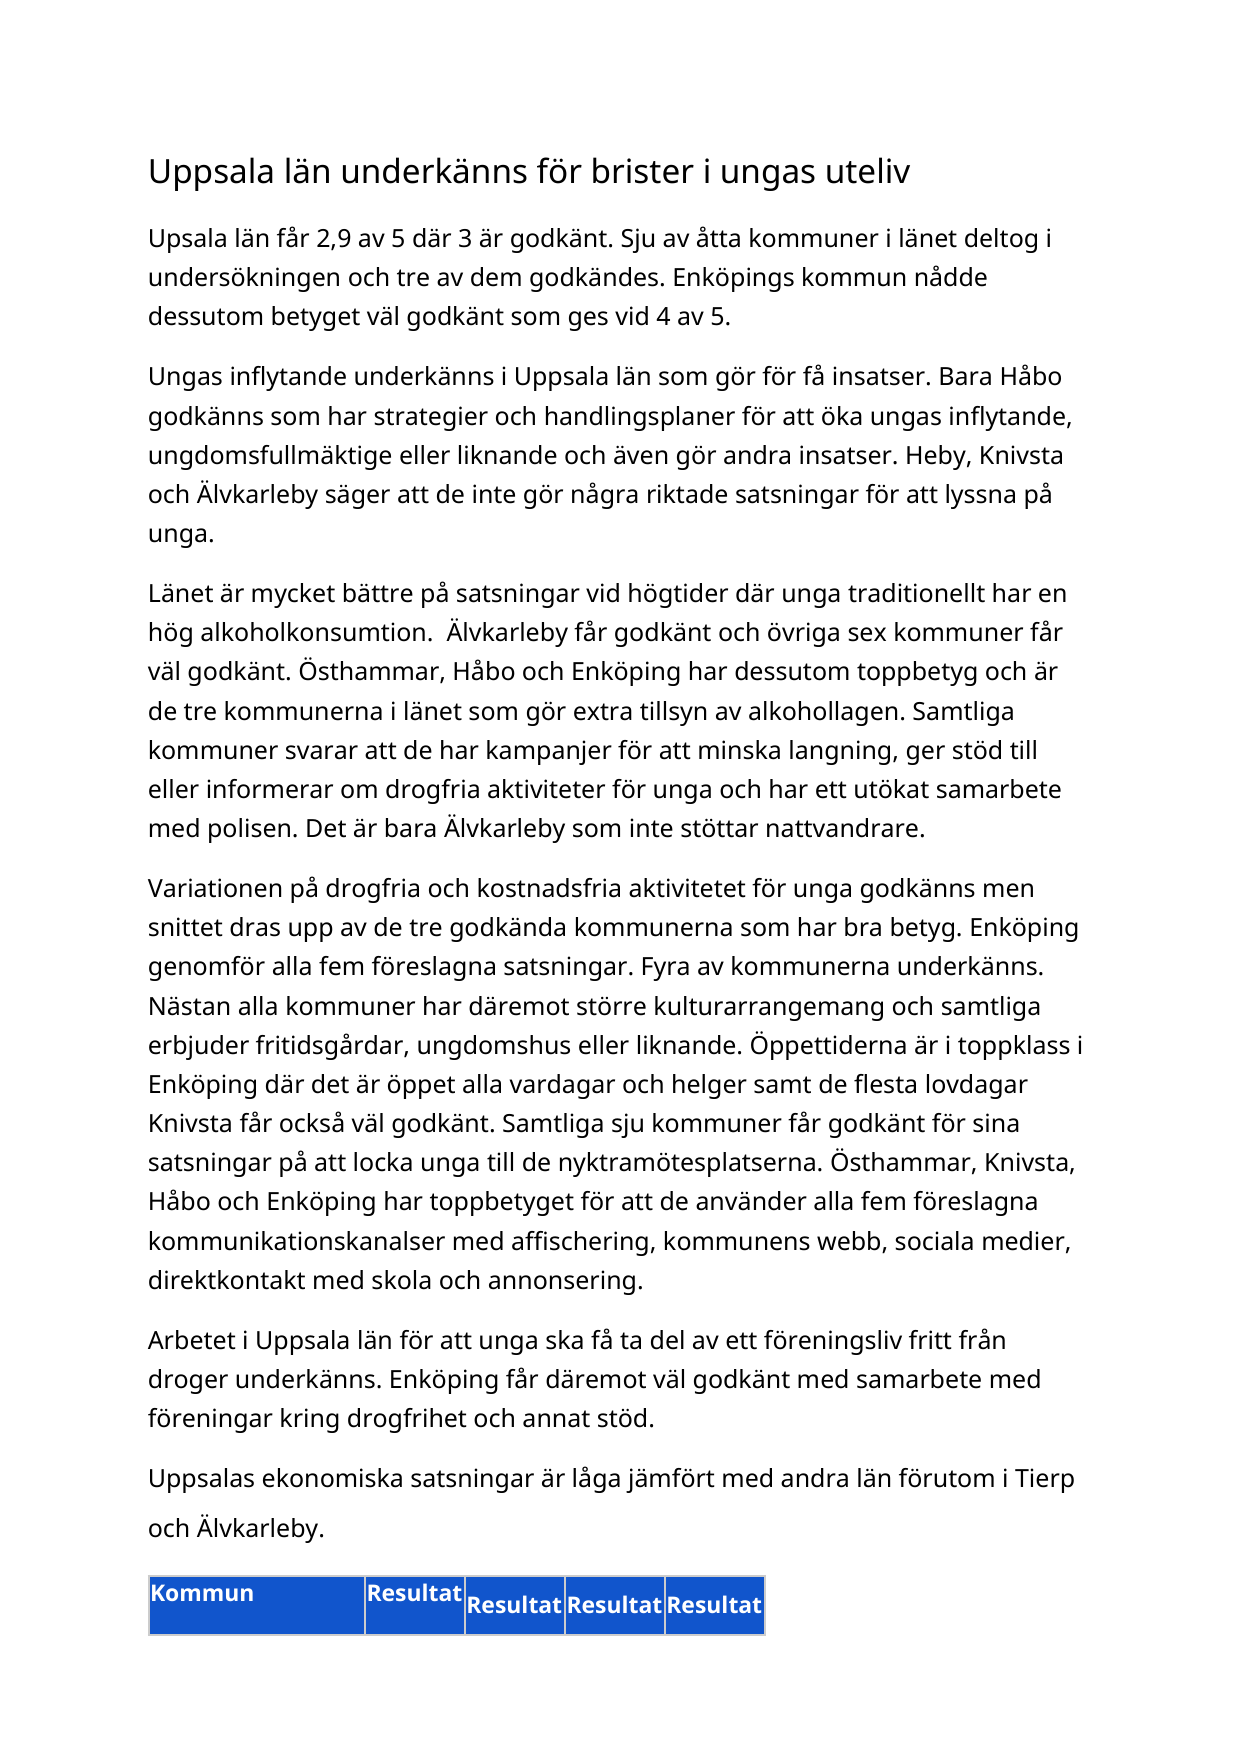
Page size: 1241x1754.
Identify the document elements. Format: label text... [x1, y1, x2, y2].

text Länet är mycket bättre på satsningar vid högtider där unga traditionellt har en hög alkoholkonsumtion. Älvkarleby får godkänt och övriga sex kommuner får väl godkänt. Östhammar, Håbo och Enköping har dessutom toppbetyg och är de tre kommunerna i länet som gör extra tillsyn av alkohollagen. Samtliga kommuner svarar att de har kampanjer för att minska langning, ger stöd till eller informerar om drogfria aktiviteter för unga och har ett utökat samarbete med polisen. Det är bara Älvkarleby som inte stöttar nattvandrare. [148, 576, 1093, 845]
table_header Resultat 2012 [666, 1577, 764, 1634]
text Upsala län får 2,9 av 5 där 3 är godkänt. Sju av åtta kommuner i länet deltog i undersökningen och tre av dem godkändes. Enköpings kommun nådde dessutom betyget väl godkänt som ges vid 4 av 5. [148, 221, 1093, 333]
table_header Kommun [150, 1577, 364, 1634]
text Arbetet i Uppsala län för att unga ska få ta del av ett föreningsliv fritt från droger underkänns. Enköping får däremot väl godkänt med samarbete med föreningar kring drogfrihet och annat stöd. [148, 1322, 1093, 1435]
text Variationen på drogfria och kostnadsfria aktivitetet för unga godkänns men snittet dras upp av de tre godkända kommunerna som har bra betyg. Enköping genomför alla fem föreslagna satsningar. Fyra av kommunerna underkänns. Nästan alla kommuner har däremot större kulturarrangemang och samtliga erbjuder fritidsgårdar, ungdomshus eller liknande. Öppettiderna är i toppklass i Enköping där det är öppet alla vardagar och helger samt de flesta lovdagar Knivsta får också väl godkänt. Samtliga sju kommuner får godkänt för sina satsningar på att locka unga till de nyktramötesplatserna. Östhammar, Knivsta, Håbo och Enköping har toppbetyget för att de använder alla fem föreslagna kommunikationskanalser med affischering, kommunens webb, sociala medier, direktkontakt med skola och annonsering. [148, 871, 1093, 1296]
table_header Resultat 2014 [466, 1577, 564, 1634]
text Ungas inflytande underkänns i Uppsala län som gör för få insatser. Bara Håbo godkänns som har strategier och handlingsplaner för att öka ungas inflytande, ungdomsfullmäktige eller liknande och även gör andra insatser. Heby, Knivsta och Älvkarleby säger att de inte gör några riktade satsningar för att lyssna på unga. [148, 359, 1093, 550]
table_header Resultat 2013 [566, 1577, 664, 1634]
table_header Resultat 2015 [366, 1577, 464, 1634]
text Uppsala län underkänns för brister i ungas uteliv [148, 148, 1093, 193]
text Uppsalas ekonomiska satsningar är låga jämfört med andra län förutom i Tierp och Älvkarleby. [148, 1461, 1093, 1547]
